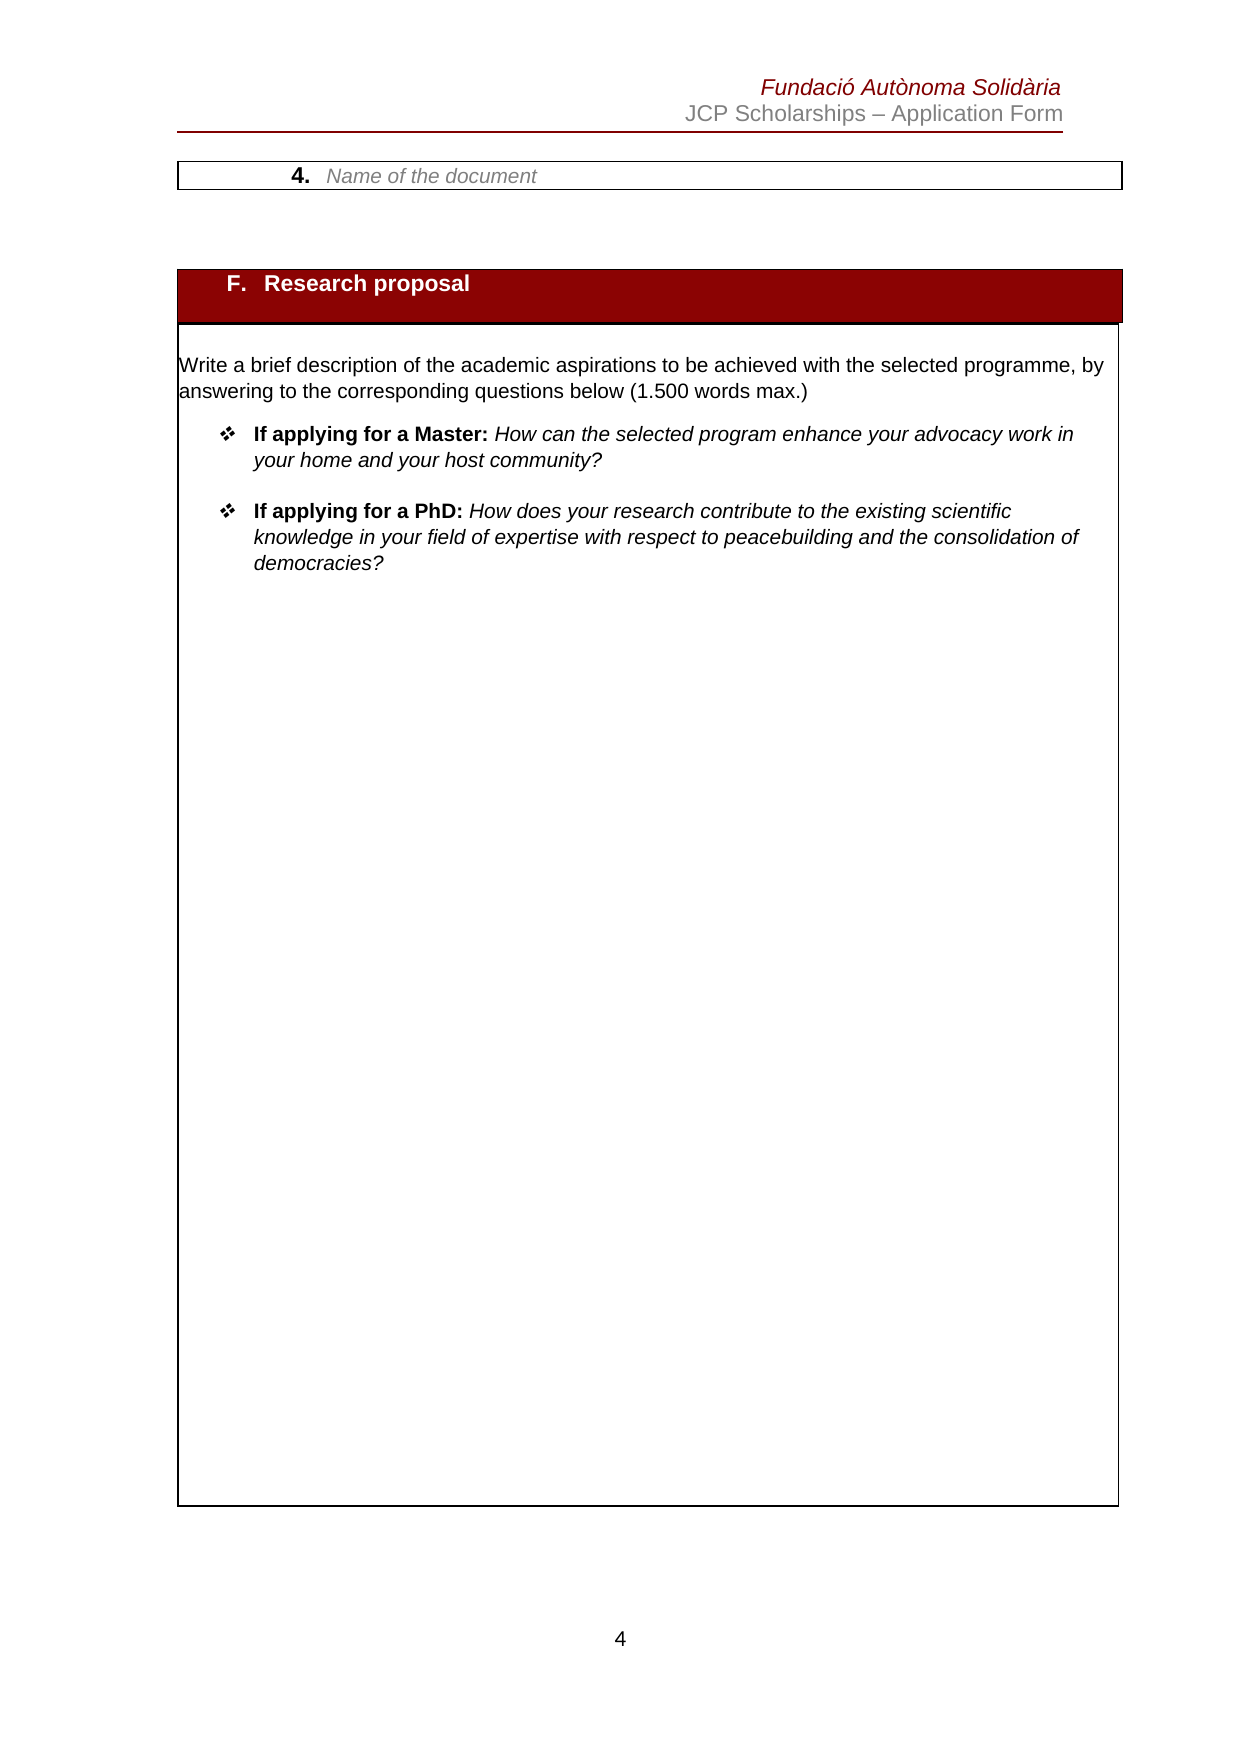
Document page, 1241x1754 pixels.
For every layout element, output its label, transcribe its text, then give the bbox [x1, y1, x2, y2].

table_header Write a brief description of the academic aspirations to be achieved with the selected programme, by answering to the corresponding questions below (1.500 words max.) If applying for a Master: How can the selected program enhance your advocacy work in your home and your host community? If applying for a PhD: How does your research contribute to the existing scientific knowledge in your field of expertise with respect to peacebuilding and the consolidation of democracies? [179, 325, 1118, 1505]
table_header Research proposal [178, 270, 1122, 322]
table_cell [179, 162, 1121, 189]
